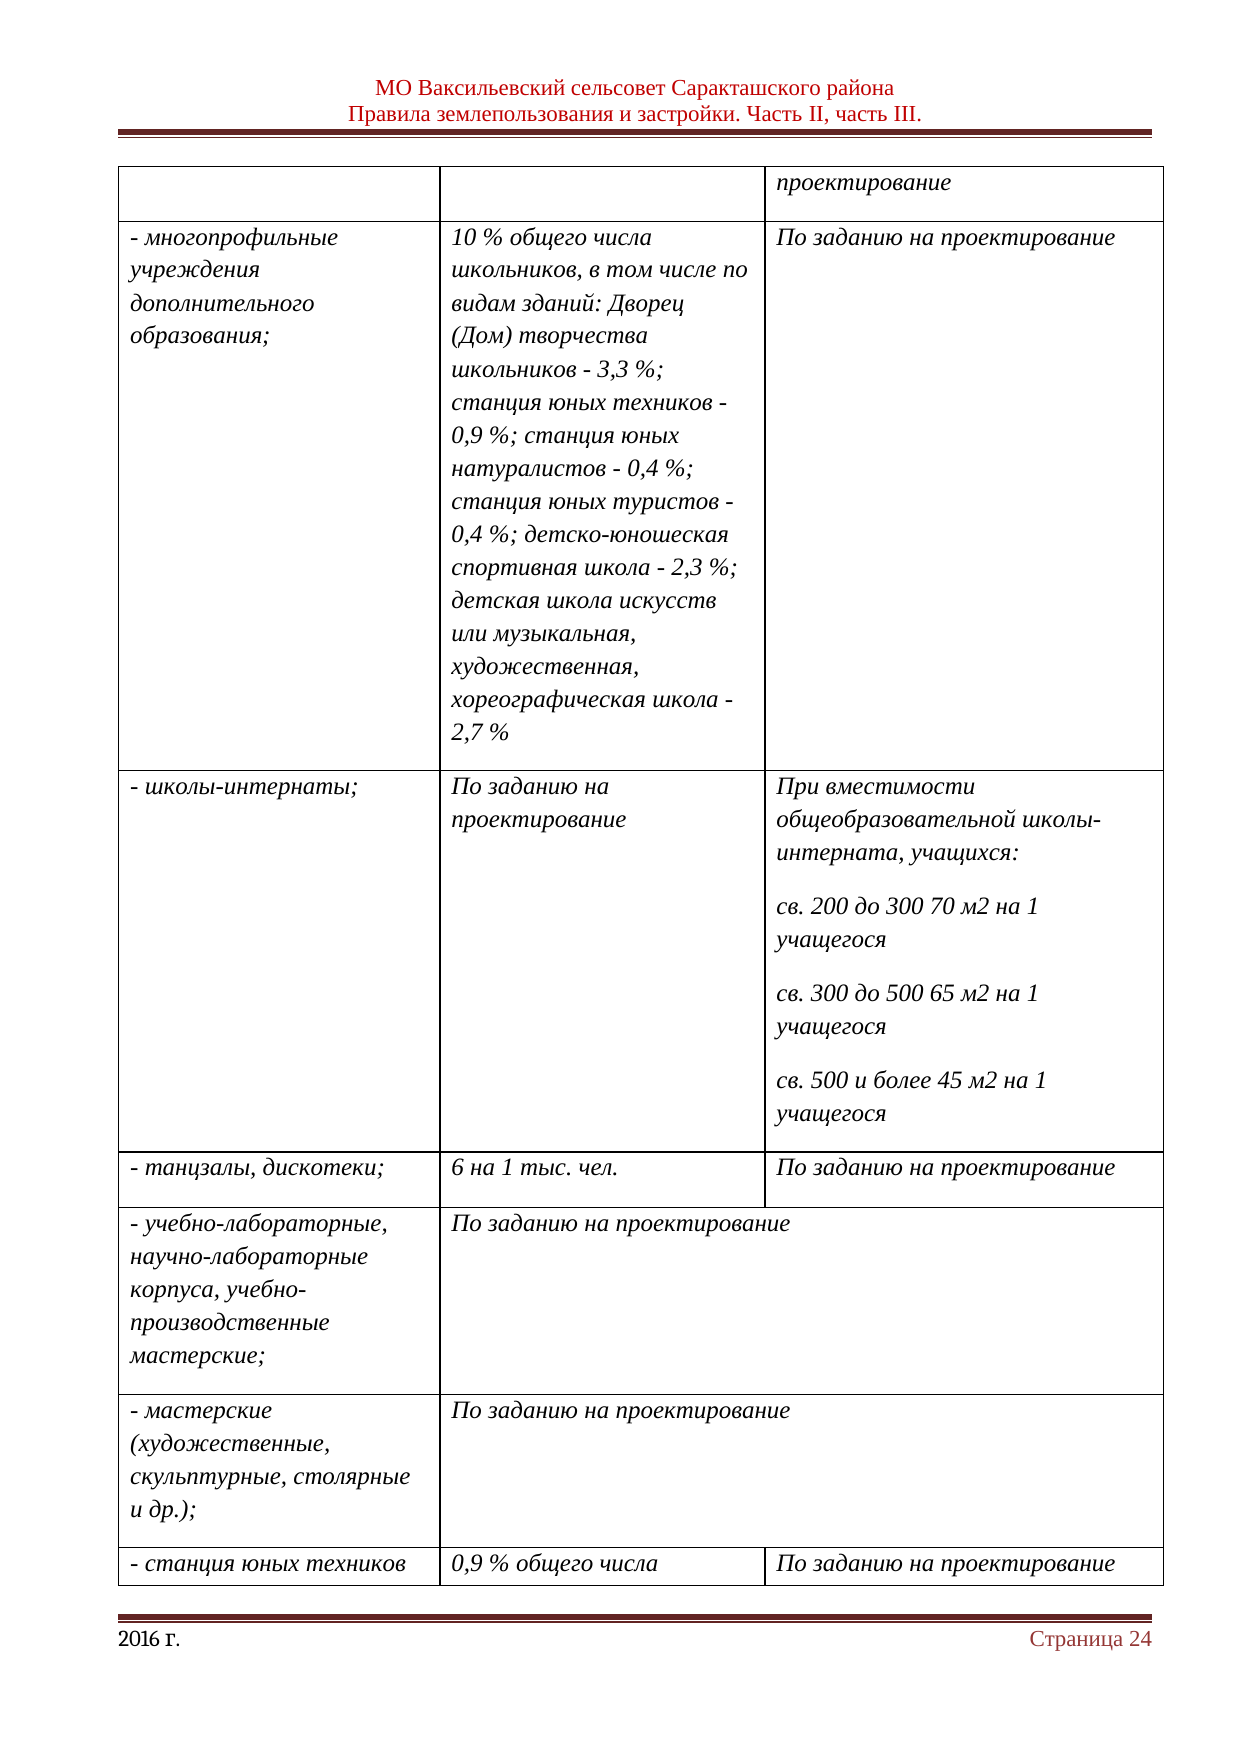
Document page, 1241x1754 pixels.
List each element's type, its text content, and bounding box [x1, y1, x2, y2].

table_cell При вместимости общеобразовательной школы-интерната, учащихся: св. 200 до 300 70 м2 на 1 учащегося св. 300 до 500 65 м2 на 1 учащегося св. 500 и более 45 м2 на 1 учащегося [766, 771, 1163, 1151]
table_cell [441, 1548, 764, 1584]
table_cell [441, 167, 764, 221]
table_cell По заданию на проектирование [441, 771, 764, 1151]
table_cell 10 % общего числа школьников, в том числе по видам зданий: Дворец (Дом) творчества школьников - 3,3 %; станция юных техников - 0,9 %; станция юных натуралистов - 0,4 %; станция юных туристов - 0,4 %; детско-юношеская спортивная школа - 2,3 %; детская школа искусств или музыкальная, художественная, хореографическая школа - 2,7 % [441, 222, 764, 770]
table_cell - учебно-лабораторные, научно-лабораторные корпуса, учебно-производственные мастерские; [119, 1208, 439, 1394]
table_cell По заданию на проектирование [441, 1395, 1163, 1547]
table_cell По заданию на проектирование [766, 1153, 1163, 1207]
table_cell - школы-интернаты; [119, 771, 439, 1151]
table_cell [119, 1548, 439, 1584]
table_cell По заданию на проектирование [766, 222, 1163, 770]
table_cell По заданию на проектирование [441, 1208, 1163, 1394]
table_cell 6 на 1 тыс. чел. [441, 1153, 764, 1207]
table_cell - многопрофильные учреждения дополнительного образования; [119, 222, 439, 770]
table_cell - танцзалы, дискотеки; [119, 1153, 439, 1207]
table_cell - мастерские (художественные, скульптурные, столярные и др.); [119, 1395, 439, 1547]
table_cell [766, 1548, 1163, 1584]
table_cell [119, 167, 439, 221]
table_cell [766, 167, 1163, 221]
